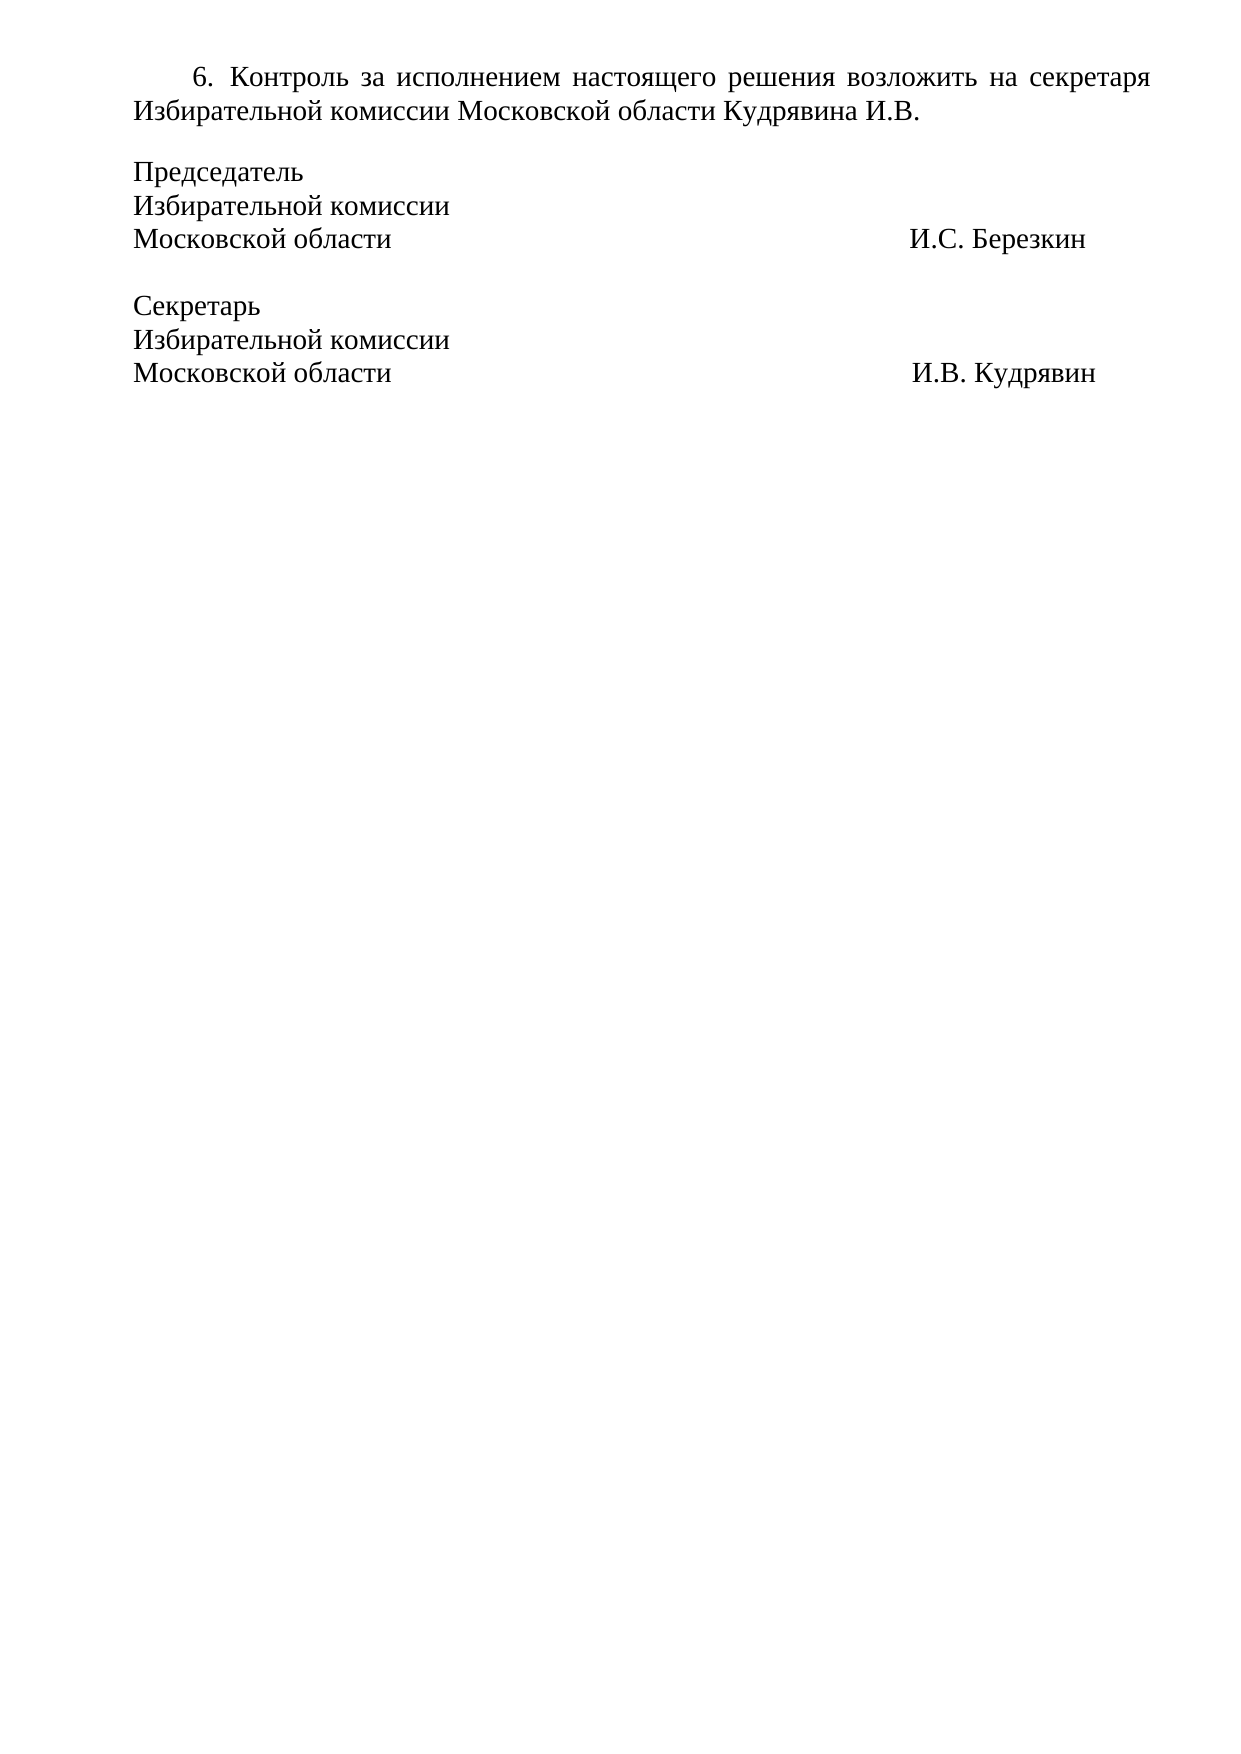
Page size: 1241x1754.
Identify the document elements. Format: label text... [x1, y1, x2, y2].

text Избирательной комиссии [133, 322, 1152, 356]
text Избирательной комиссии [133, 188, 1152, 221]
text Председатель [133, 154, 1152, 188]
text Московской области И.В. Кудрявин [133, 356, 1152, 389]
text Московской области И.С. Березкин [133, 221, 1152, 255]
list Контроль за исполнением настоящего решения возложить на секретаря Избирательной комиссии Московской области Кудрявина И.В. [133, 59, 1152, 126]
text Секретарь [133, 288, 1152, 322]
